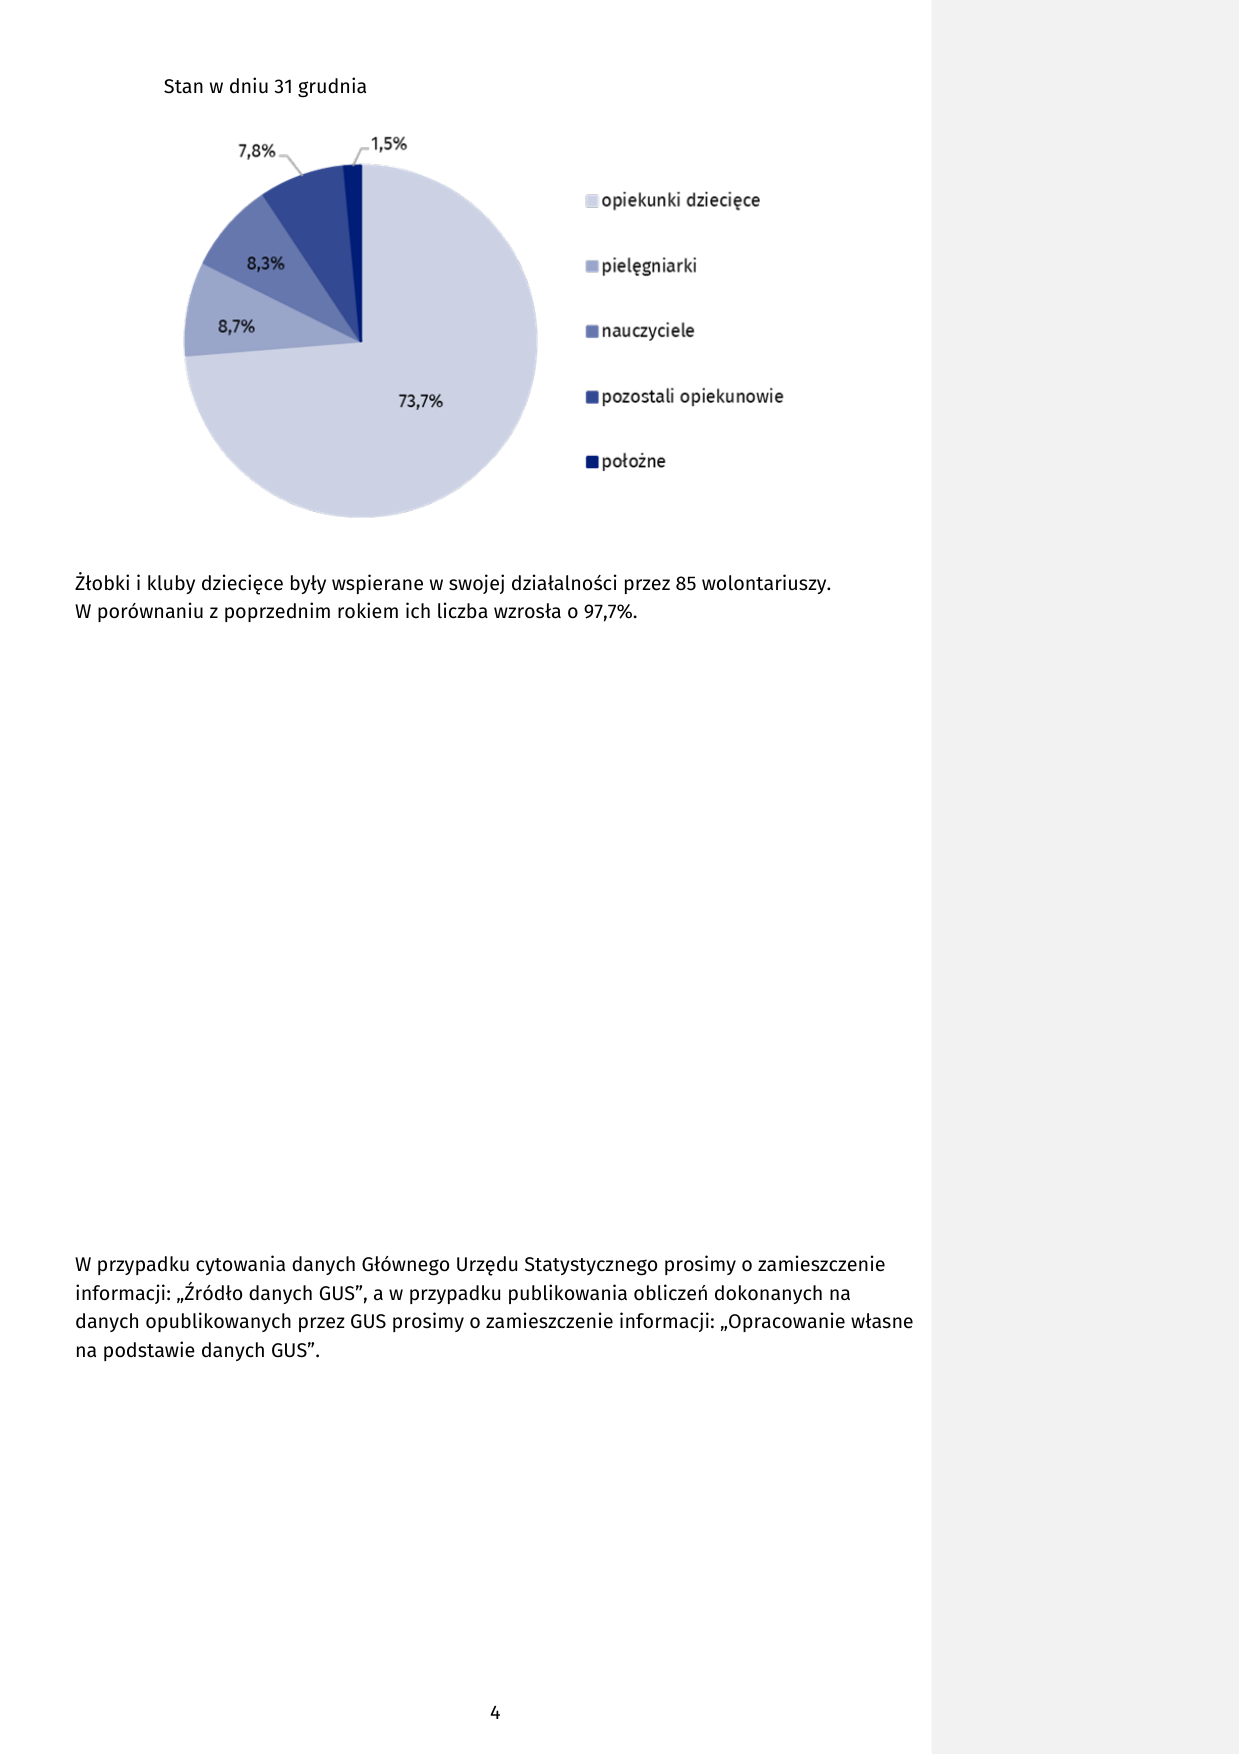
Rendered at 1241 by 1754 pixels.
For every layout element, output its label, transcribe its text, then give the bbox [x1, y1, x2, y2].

text W przypadku cytowania danych Głównego Urzędu Statystycznego prosimy o zamieszczenie informacji: „Źródło danych GUS”, a w przypadku publikowania obliczeń dokonanych na danych opublikowanych przez GUS prosimy o zamieszczenie informacji: „Opracowanie własne na podstawie danych GUS”. [75, 1334, 915, 1362]
text W przypadku cytowania danych Głównego Urzędu Statystycznego prosimy o zamieszczenie informacji: „Źródło danych GUS”, a w przypadku publikowania obliczeń dokonanych na danych opublikowanych przez GUS prosimy o zamieszczenie informacji: „Opracowanie własne na podstawie danych GUS”. [75, 1253, 915, 1310]
text Stan w dniu 31 grudnia [75, 75, 915, 99]
picture [146, 120, 820, 525]
